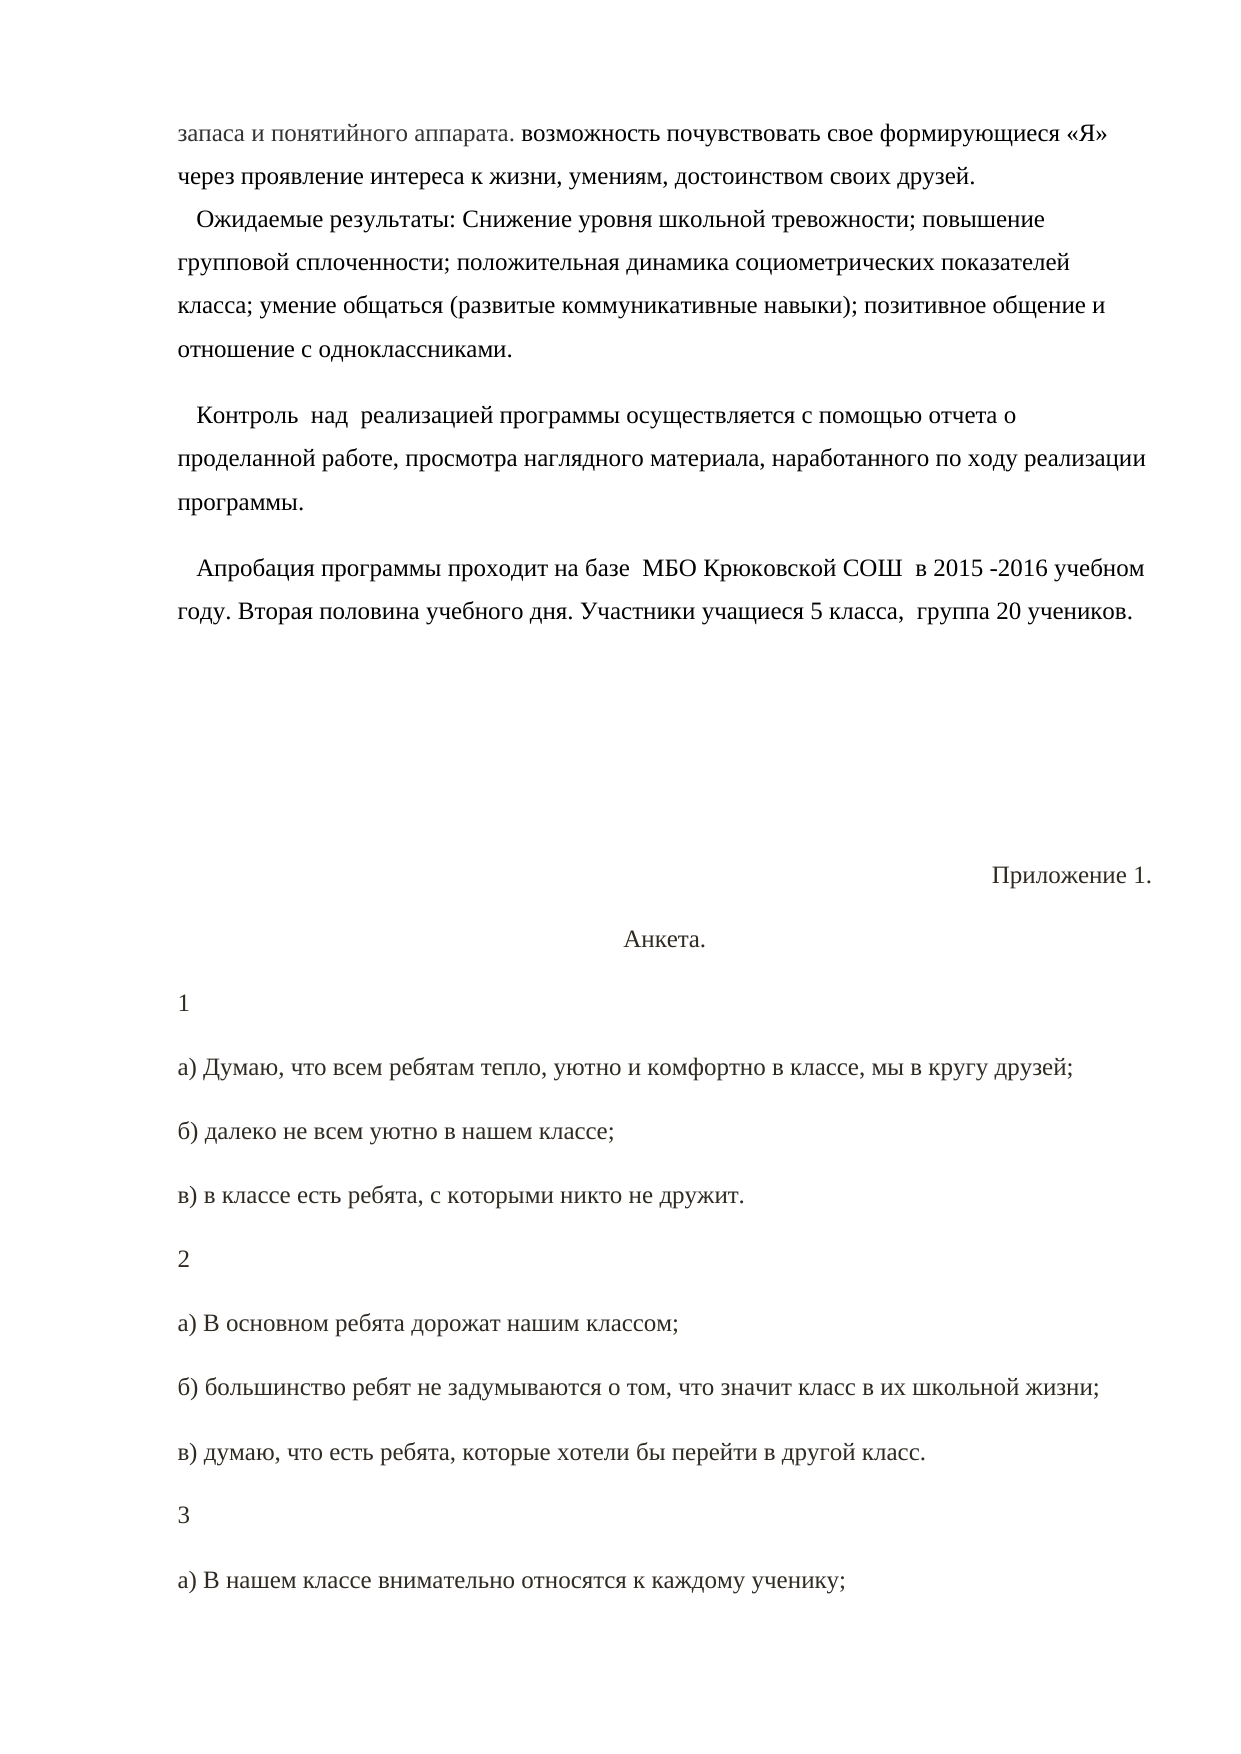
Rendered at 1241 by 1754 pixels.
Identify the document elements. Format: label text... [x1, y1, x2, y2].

text Контроль над реализацией программы осуществляется с помощью отчета о проделанной работе, просмотра наглядного материала, наработанного по ходу реализации программы. [177, 400, 1152, 515]
text Апробация программы проходит на базе МБО Крюковской СОШ в 2015 -2016 учебном году. Вторая половина учебного дня. Участники учащиеся 5 класса, группа 20 учеников. [177, 553, 1152, 625]
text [177, 118, 1152, 190]
text в) в классе есть ребята, с которыми никто не дружит. [177, 1180, 1152, 1209]
text Ожидаемые результаты: Снижение уровня школьной тревожности; повышение групповой сплоченности; положительная динамика социометрических показателей класса; умение общаться (развитые коммуникативные навыки); позитивное общение и отношение с одноклассниками. [177, 204, 1152, 362]
text Анкета. [177, 924, 1152, 953]
text б) большинство ребят не задумываются о том, что значит класс в их школьной жизни; [177, 1372, 1152, 1401]
text а) Думаю, что всем ребятам тепло, уютно и комфортно в классе, мы в кругу друзей; [177, 1052, 1152, 1081]
text 1 [177, 988, 1152, 1017]
text 2 [177, 1244, 1152, 1273]
text Приложение 1. [177, 860, 1152, 889]
text а) В нашем классе внимательно относятся к каждому ученику; [177, 1565, 1152, 1593]
text б) далеко не всем уютно в нашем классе; [177, 1116, 1152, 1145]
text 3 [177, 1501, 1152, 1529]
text в) думаю, что есть ребята, которые хотели бы перейти в другой класс. [177, 1437, 1152, 1465]
text а) В основном ребята дорожат нашим классом; [177, 1308, 1152, 1337]
